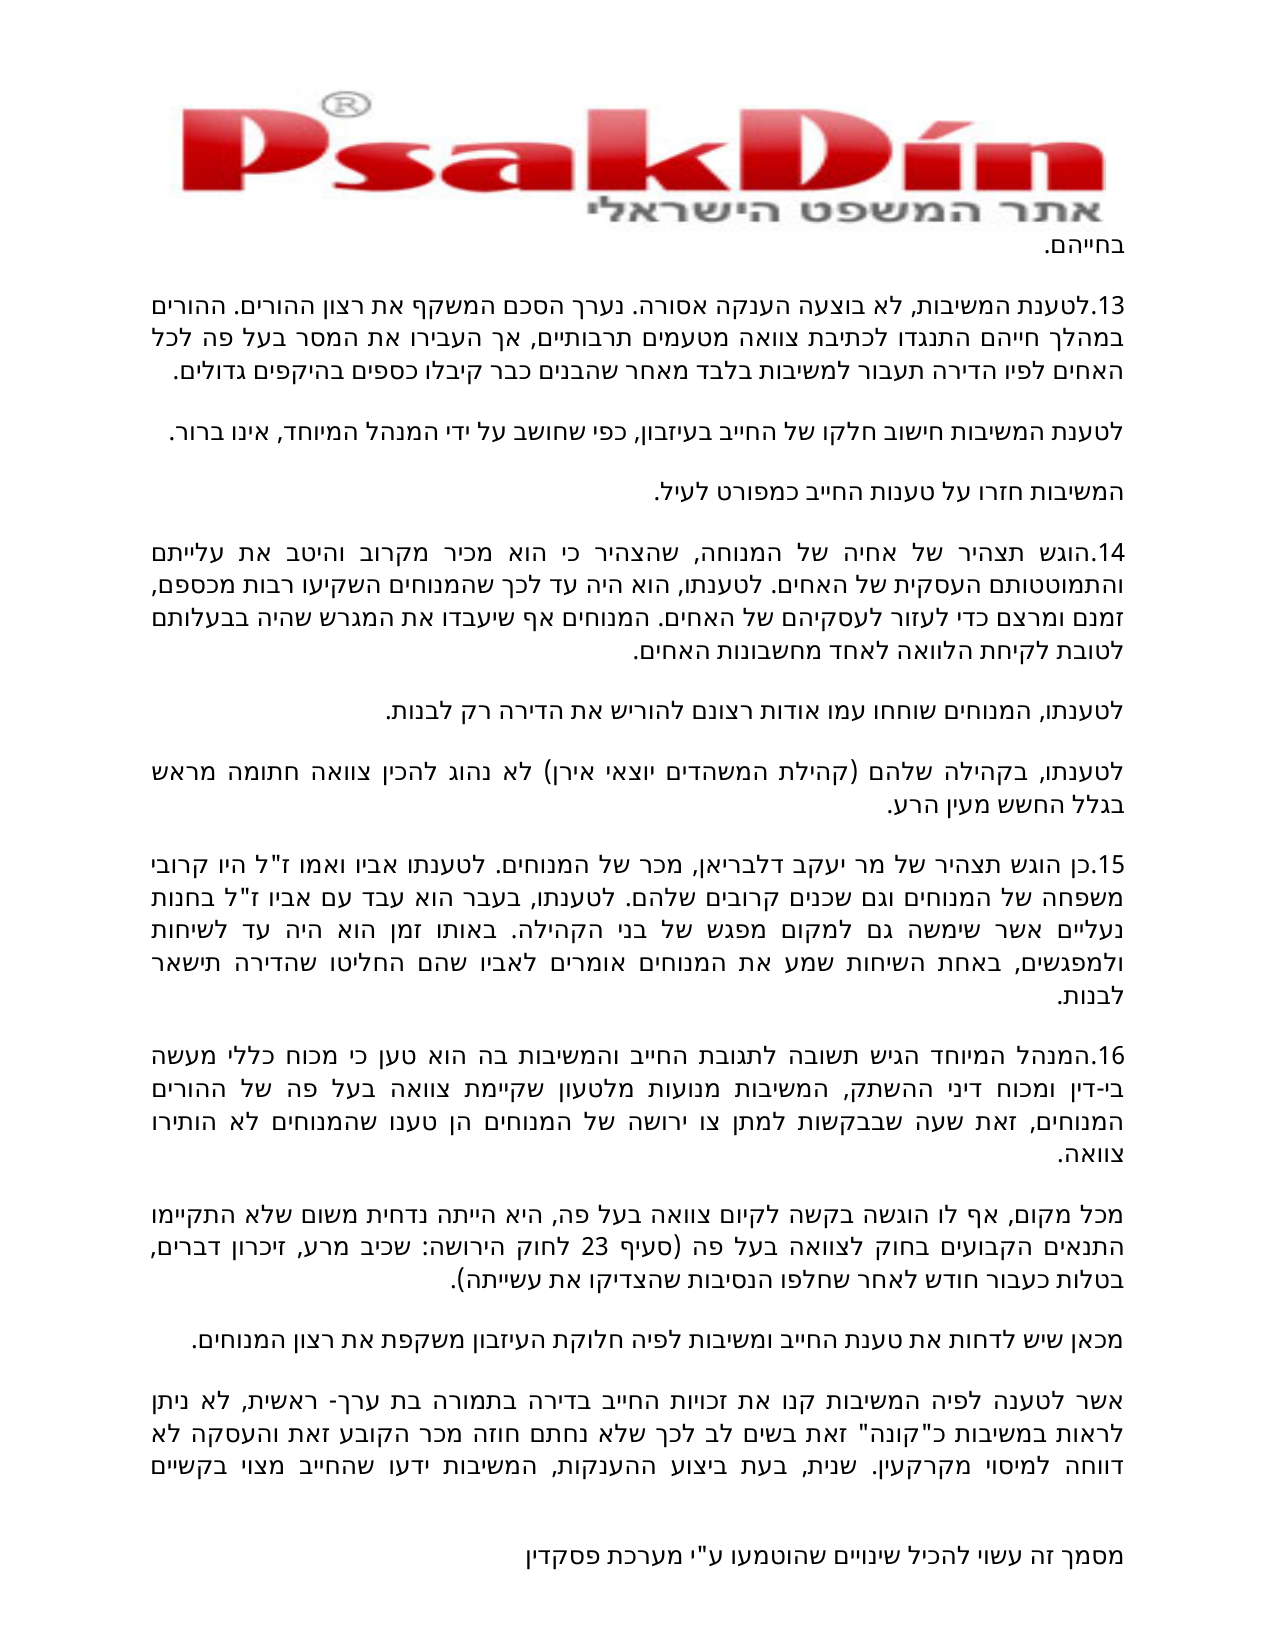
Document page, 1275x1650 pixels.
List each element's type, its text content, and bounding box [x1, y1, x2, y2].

text המשיבות חזרו על טענות החייב כמפורט לעיל. [150, 567, 1125, 596]
text 14.הוגש תצהיר של אחיה של המנוחה, שהצהיר כי הוא מכיר מקרוב והיטב את עלייתם והתמוטטותם העסקית של האחים. לטענתו, הוא היה עד לכך שהמנוחים השקיעו רבות מכספם, זמנם ומרצם כדי לעזור לעסקיהם של האחים. המנוחים אף שיעבדו את המגרש שהיה בבעלותם לטובת לקיחת הלוואה לאחד מחשבונות האחים. [150, 630, 1125, 747]
text מכל מקום, אף לו הוגשה בקשה לקיום צוואה בעל פה, היא הייתה נדחית משום שלא התקיימו התנאים הקבועים בחוק לצוואה בעל פה (סעיף 23 לחוק הירושה: שכיב מרע, זיכרון דברים, בטלות כעבור חודש לאחר שחלפו הנסיבות שהצדיקו את עשייתה). [150, 1267, 1125, 1354]
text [150, 231, 1125, 289]
text 13.לטענת המשיבות, לא בוצעה הענקה אסורה. נערך הסכם המשקף את רצון ההורים. ההורים במהלך חייהם התנגדו לכתיבת צוואה מטעמים תרבותיים, אך העבירו את המסר בעל פה לכל האחים לפיו הדירה תעבור למשיבות בלבד מאחר שהבנים כבר קיבלו כספים בהיקפים גדולים. [150, 324, 1125, 440]
text לטענתו, המנוחים שוחחו עמו אודות רצונם להוריש את הדירה רק לבנות. [150, 781, 1125, 810]
text 15.כן הוגש תצהיר של מר יעקב דלבריאן, מכר של המנוחים. לטענתו אביו ואמו ז"ל היו קרובי משפחה של המנוחים וגם שכנים קרובים שלהם. לטענתו, בעבר הוא עבד עם אביו ז"ל בחנות נעליים אשר שימשה גם למקום מפגש של בני הקהילה. באותו זמן הוא היה עד לשיחות ולמפגשים, באחת השיחות שמע את המנוחים אומרים לאביו שהם החליטו שהדירה תישאר לבנות. [150, 936, 1125, 1082]
text לטענתו, בקהילה שלהם (קהילת המשהדים יוצאי אירן) לא נהוג להכין צוואה חתומה מראש בגלל החשש מעין הרע. [150, 844, 1125, 902]
text לטענת המשיבות חישוב חלקו של החייב בעיזבון, כפי שחושב על ידי המנהל המיוחד, אינו ברור. [150, 474, 1125, 533]
text מכאן שיש לדחות את טענת החייב ומשיבות לפיה חלוקת העיזבון משקפת את רצון המנוחים. [150, 1388, 1125, 1418]
text 16.המנהל המיוחד הגיש תשובה לתגובת החייב והמשיבות בה הוא טען כי מכוח כללי מעשה בי-דין ומכוח דיני ההשתק, המשיבות מנועות מלטעון שקיימת צוואה בעל פה של ההורים המנוחים, זאת שעה שבבקשות למתן צו ירושה של המנוחים הן טענו שהמנוחים לא הותירו צוואה. [150, 1116, 1125, 1233]
